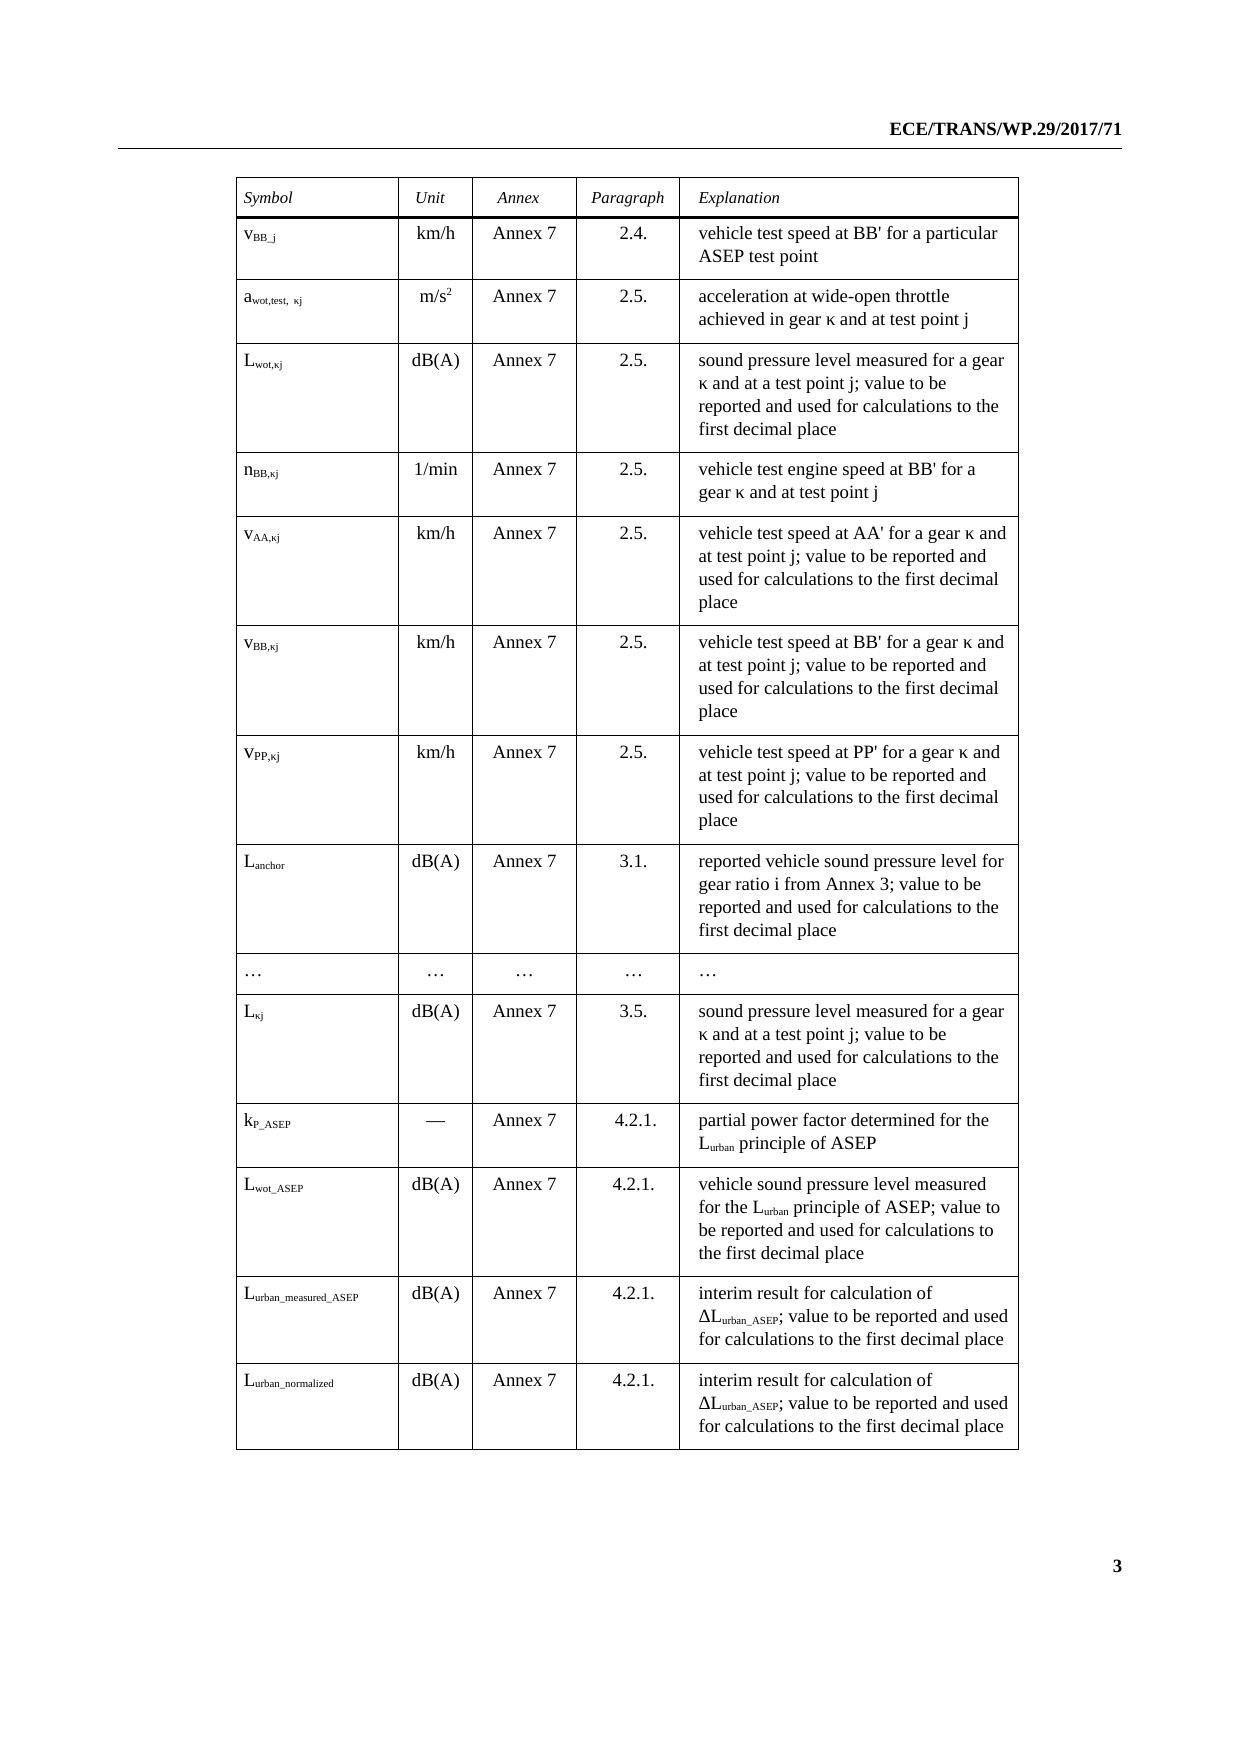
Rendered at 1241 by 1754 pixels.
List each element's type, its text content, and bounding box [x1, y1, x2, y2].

table_cell … [680, 954, 1018, 994]
table_cell 2.5. [577, 736, 679, 844]
table_cell 2.5. [577, 344, 679, 452]
table_cell vPP,κj [237, 736, 398, 844]
table_cell … [577, 954, 679, 994]
table_cell 2.4. [577, 219, 679, 279]
table_cell Lwot,κj [237, 344, 398, 452]
table_cell dB(A) [399, 1277, 472, 1363]
table_cell km/h [399, 219, 472, 279]
table_cell 2.5. [577, 280, 679, 343]
table_cell … [237, 954, 398, 994]
table_cell 3.5. [577, 995, 679, 1103]
table_cell acceleration at wide-open throttle achieved in gear κ and at test point j [680, 280, 1018, 343]
table_header Symbol [237, 178, 398, 216]
table_cell vehicle test speed at BB' for a particular ASEP test point [680, 219, 1018, 279]
table_cell 4.2.1. [577, 1104, 679, 1167]
table_cell dB(A) [399, 1364, 472, 1449]
table_cell vAA,κj [237, 517, 398, 625]
table_cell Annex 7 [473, 736, 576, 844]
table_cell 1/min [399, 453, 472, 516]
table_cell … [473, 954, 576, 994]
table_cell Lurban_normalized [237, 1364, 398, 1449]
table_cell partial power factor determined for the Lurban principle of ASEP [680, 1104, 1018, 1167]
table_cell km/h [399, 626, 472, 734]
table_cell 3.1. [577, 845, 679, 953]
table_cell Annex 7 [473, 995, 576, 1103]
table_cell vehicle test speed at BB' for a gear κ and at test point j; value to be reported and used for calculations to the first decimal place [680, 626, 1018, 734]
table_cell Annex 7 [473, 845, 576, 953]
table_cell km/h [399, 736, 472, 844]
table_cell … [399, 954, 472, 994]
table_cell dB(A) [399, 995, 472, 1103]
table_cell Annex 7 [473, 517, 576, 625]
table_cell sound pressure level measured for a gear κ and at a test point j; value to be reported and used for calculations to the first decimal place [680, 344, 1018, 452]
table_cell Annex 7 [473, 1277, 576, 1363]
table_cell Lurban_measured_ASEP [237, 1277, 398, 1363]
table_cell 4.2.1. [577, 1168, 679, 1276]
table_cell vehicle test speed at PP' for a gear κ and at test point j; value to be reported and used for calculations to the first decimal place [680, 736, 1018, 844]
table_cell dB(A) [399, 845, 472, 953]
table_cell 4.2.1. [577, 1364, 679, 1449]
table_cell Annex 7 [473, 280, 576, 343]
table_cell nBB,κj [237, 453, 398, 516]
table_cell interim result for calculation of ΔLurban_ASEP; value to be reported and used for calculations to the first decimal place [680, 1277, 1018, 1363]
table_cell Annex 7 [473, 626, 576, 734]
table_cell m/s2 [399, 280, 472, 343]
table_cell Annex 7 [473, 1168, 576, 1276]
table_cell Annex 7 [473, 453, 576, 516]
table_cell 2.5. [577, 453, 679, 516]
table_cell km/h [399, 517, 472, 625]
table_cell Lκj [237, 995, 398, 1103]
table_cell Annex 7 [473, 1364, 576, 1449]
table_cell vBB,κj [237, 626, 398, 734]
table_header Paragraph [577, 178, 679, 216]
table_cell dB(A) [399, 1168, 472, 1276]
table_cell kP_ASEP [237, 1104, 398, 1167]
table_cell interim result for calculation of ΔLurban_ASEP; value to be reported and used for calculations to the first decimal place [680, 1364, 1018, 1449]
table_cell Lanchor [237, 845, 398, 953]
table_cell vBB_j [237, 219, 398, 279]
table_cell 2.5. [577, 626, 679, 734]
table_cell — [399, 1104, 472, 1167]
table_header Unit [399, 178, 472, 216]
table_cell Annex 7 [473, 344, 576, 452]
table_cell sound pressure level measured for a gear κ and at a test point j; value to be reported and used for calculations to the first decimal place [680, 995, 1018, 1103]
table_cell 2.5. [577, 517, 679, 625]
table_cell Annex 7 [473, 219, 576, 279]
table_cell Lwot_ASEP [237, 1168, 398, 1276]
table_cell vehicle test engine speed at BB' for a gear κ and at test point j [680, 453, 1018, 516]
table_cell awot,test, κj [237, 280, 398, 343]
table_cell dB(A) [399, 344, 472, 452]
table_cell reported vehicle sound pressure level for gear ratio i from Annex 3; value to be reported and used for calculations to the first decimal place [680, 845, 1018, 953]
table_header Annex [473, 178, 576, 216]
table_cell vehicle test speed at AA' for a gear κ and at test point j; value to be reported and used for calculations to the first decimal place [680, 517, 1018, 625]
table_cell vehicle sound pressure level measured for the Lurban principle of ASEP; value to be reported and used for calculations to the first decimal place [680, 1168, 1018, 1276]
table_cell 4.2.1. [577, 1277, 679, 1363]
table_header Explanation [680, 178, 1018, 216]
table_cell Annex 7 [473, 1104, 576, 1167]
